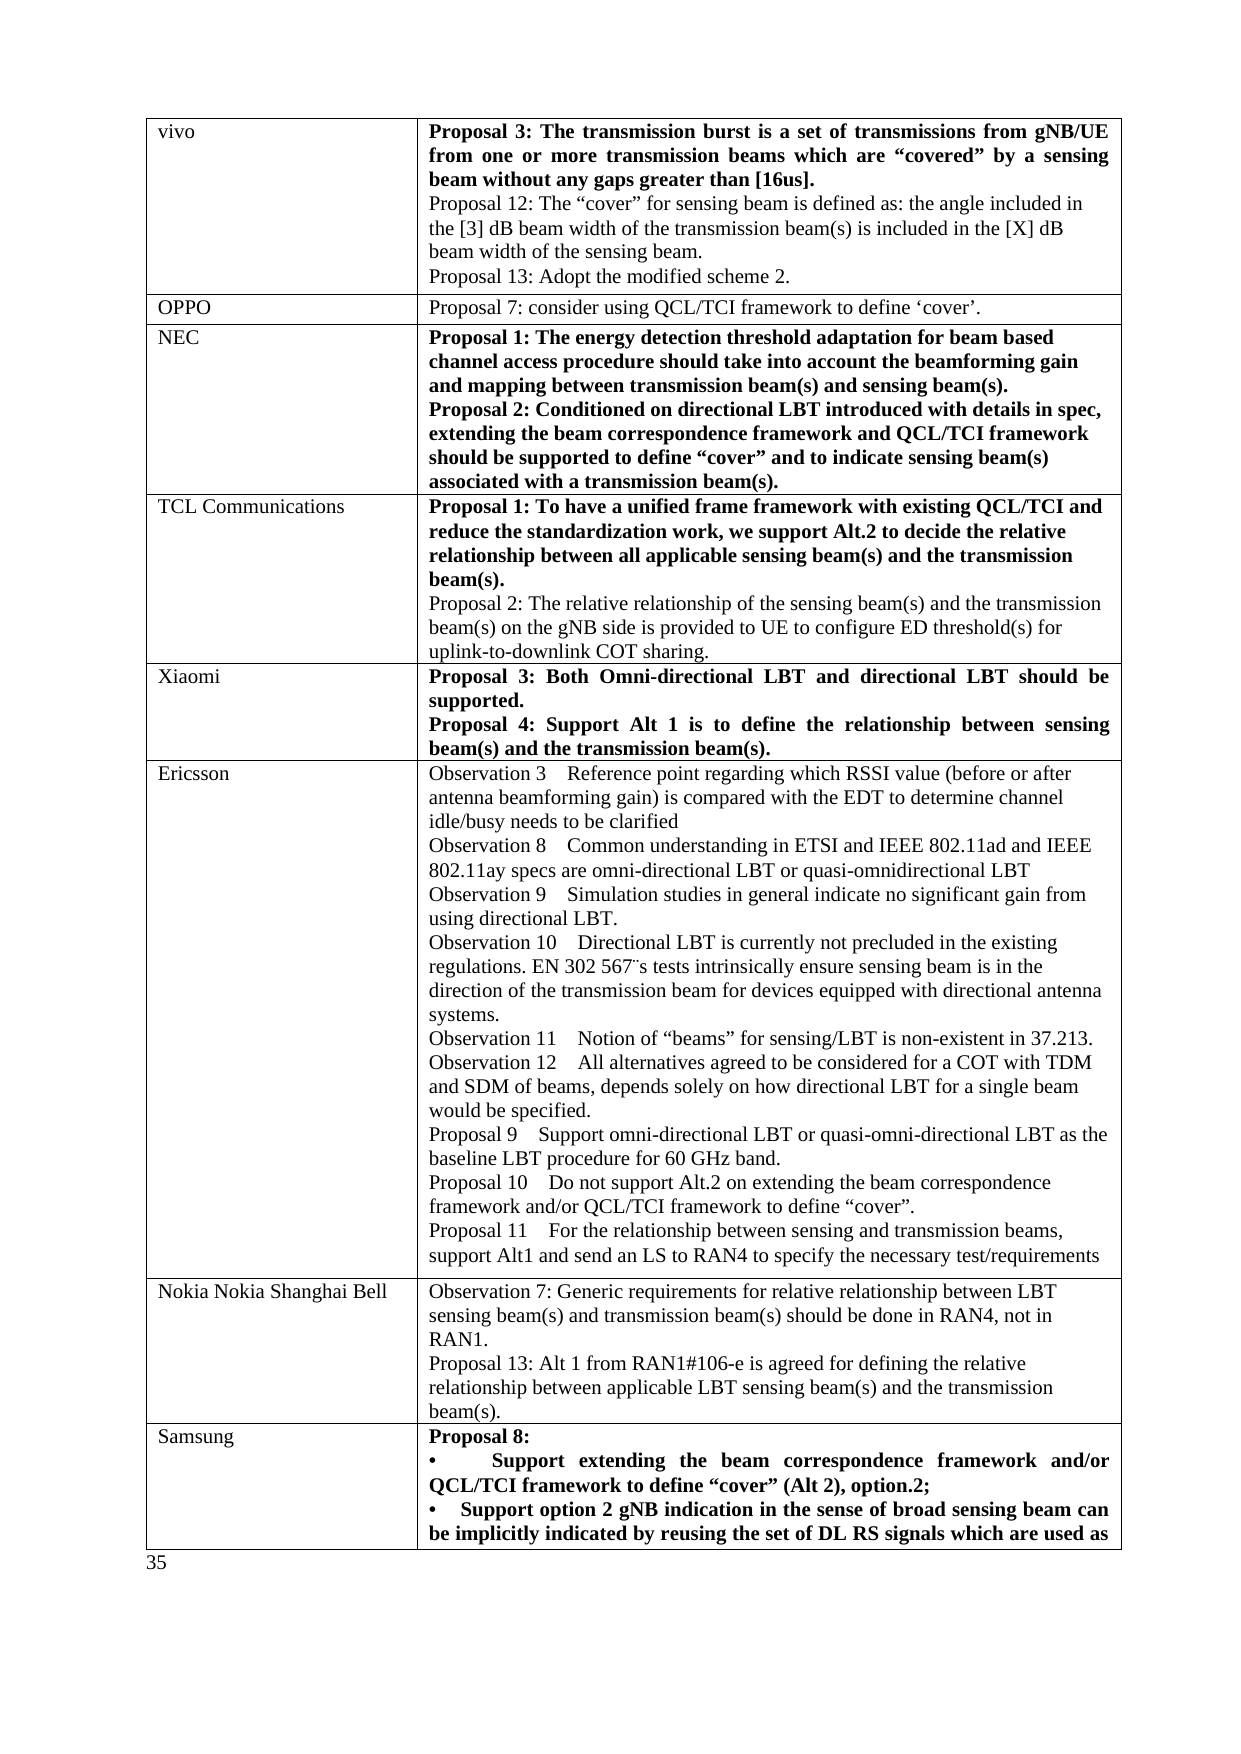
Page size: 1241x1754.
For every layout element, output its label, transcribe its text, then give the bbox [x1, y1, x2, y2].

table_cell Proposal 3: Both Omni-directional LBT and directional LBT should be supported. Proposal 4: Support Alt 1 is to define the relationship between sensing beam(s) and the transmission beam(s). [418, 664, 1121, 760]
table_cell Observation 7: Generic requirements for relative relationship between LBT sensing beam(s) and transmission beam(s) should be done in RAN4, not in RAN1. Proposal 13: Alt 1 from RAN1#106-e is agreed for defining the relative relationship between applicable LBT sensing beam(s) and the transmission beam(s). [418, 1279, 1121, 1423]
table_cell Observation 3 Reference point regarding which RSSI value (before or after antenna beamforming gain) is compared with the EDT to determine channel idle/busy needs to be clarified Observation 8 Common understanding in ETSI and IEEE 802.11ad and IEEE 802.11ay specs are omni-directional LBT or quasi-omnidirectional LBT Observation 9 Simulation studies in general indicate no significant gain from using directional LBT. Observation 10 Directional LBT is currently not precluded in the existing regulations. EN 302 567¨s tests intrinsically ensure sensing beam is in the direction of the transmission beam for devices equipped with directional antenna systems. Observation 11 Notion of “beams” for sensing/LBT is non-existent in 37.213. Observation 12 All alternatives agreed to be considered for a COT with TDM and SDM of beams, depends solely on how directional LBT for a single beam would be specified. Proposal 9 Support omni-directional LBT or quasi-omni-directional LBT as the baseline LBT procedure for 60 GHz band. Proposal 10 Do not support Alt.2 on extending the beam correspondence framework and/or QCL/TCI framework to define “cover”. Proposal 11 For the relationship between sensing and transmission beams, support Alt1 and send an LS to RAN4 to specify the necessary test/requirements [418, 761, 1121, 1278]
table_cell Xiaomi [147, 664, 417, 760]
table_cell Proposal 3: The transmission burst is a set of transmissions from gNB/UE from one or more transmission beams which are “covered” by a sensing beam without any gaps greater than [16us]. Proposal 12: The “cover” for sensing beam is defined as: the angle included in the [3] dB beam width of the transmission beam(s) is included in the [X] dB beam width of the sensing beam. Proposal 13: Adopt the modified scheme 2. [418, 119, 1121, 294]
table_cell Samsung [147, 1424, 417, 1549]
table_cell Proposal 1: The energy detection threshold adaptation for beam based channel access procedure should take into account the beamforming gain and mapping between transmission beam(s) and sensing beam(s). Proposal 2: Conditioned on directional LBT introduced with details in spec, extending the beam correspondence framework and QCL/TCI framework should be supported to define “cover” and to indicate sensing beam(s) associated with a transmission beam(s). [418, 325, 1121, 493]
table_cell NEC [147, 325, 417, 493]
table_cell Proposal 7: consider using QCL/TCI framework to define ‘cover’. [418, 295, 1121, 324]
table_cell Nokia Nokia Shanghai Bell [147, 1279, 417, 1423]
table_cell OPPO [147, 295, 417, 324]
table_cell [418, 1424, 1121, 1549]
table_cell TCL Communications [147, 495, 417, 663]
table_cell Proposal 1: To have a unified frame framework with existing QCL/TCI and reduce the standardization work, we support Alt.2 to decide the relative relationship between all applicable sensing beam(s) and the transmission beam(s). Proposal 2: The relative relationship of the sensing beam(s) and the transmission beam(s) on the gNB side is provided to UE to configure ED threshold(s) for uplink-to-downlink COT sharing. [418, 495, 1121, 663]
table_cell Ericsson [147, 761, 417, 1278]
table_cell vivo [147, 119, 417, 294]
